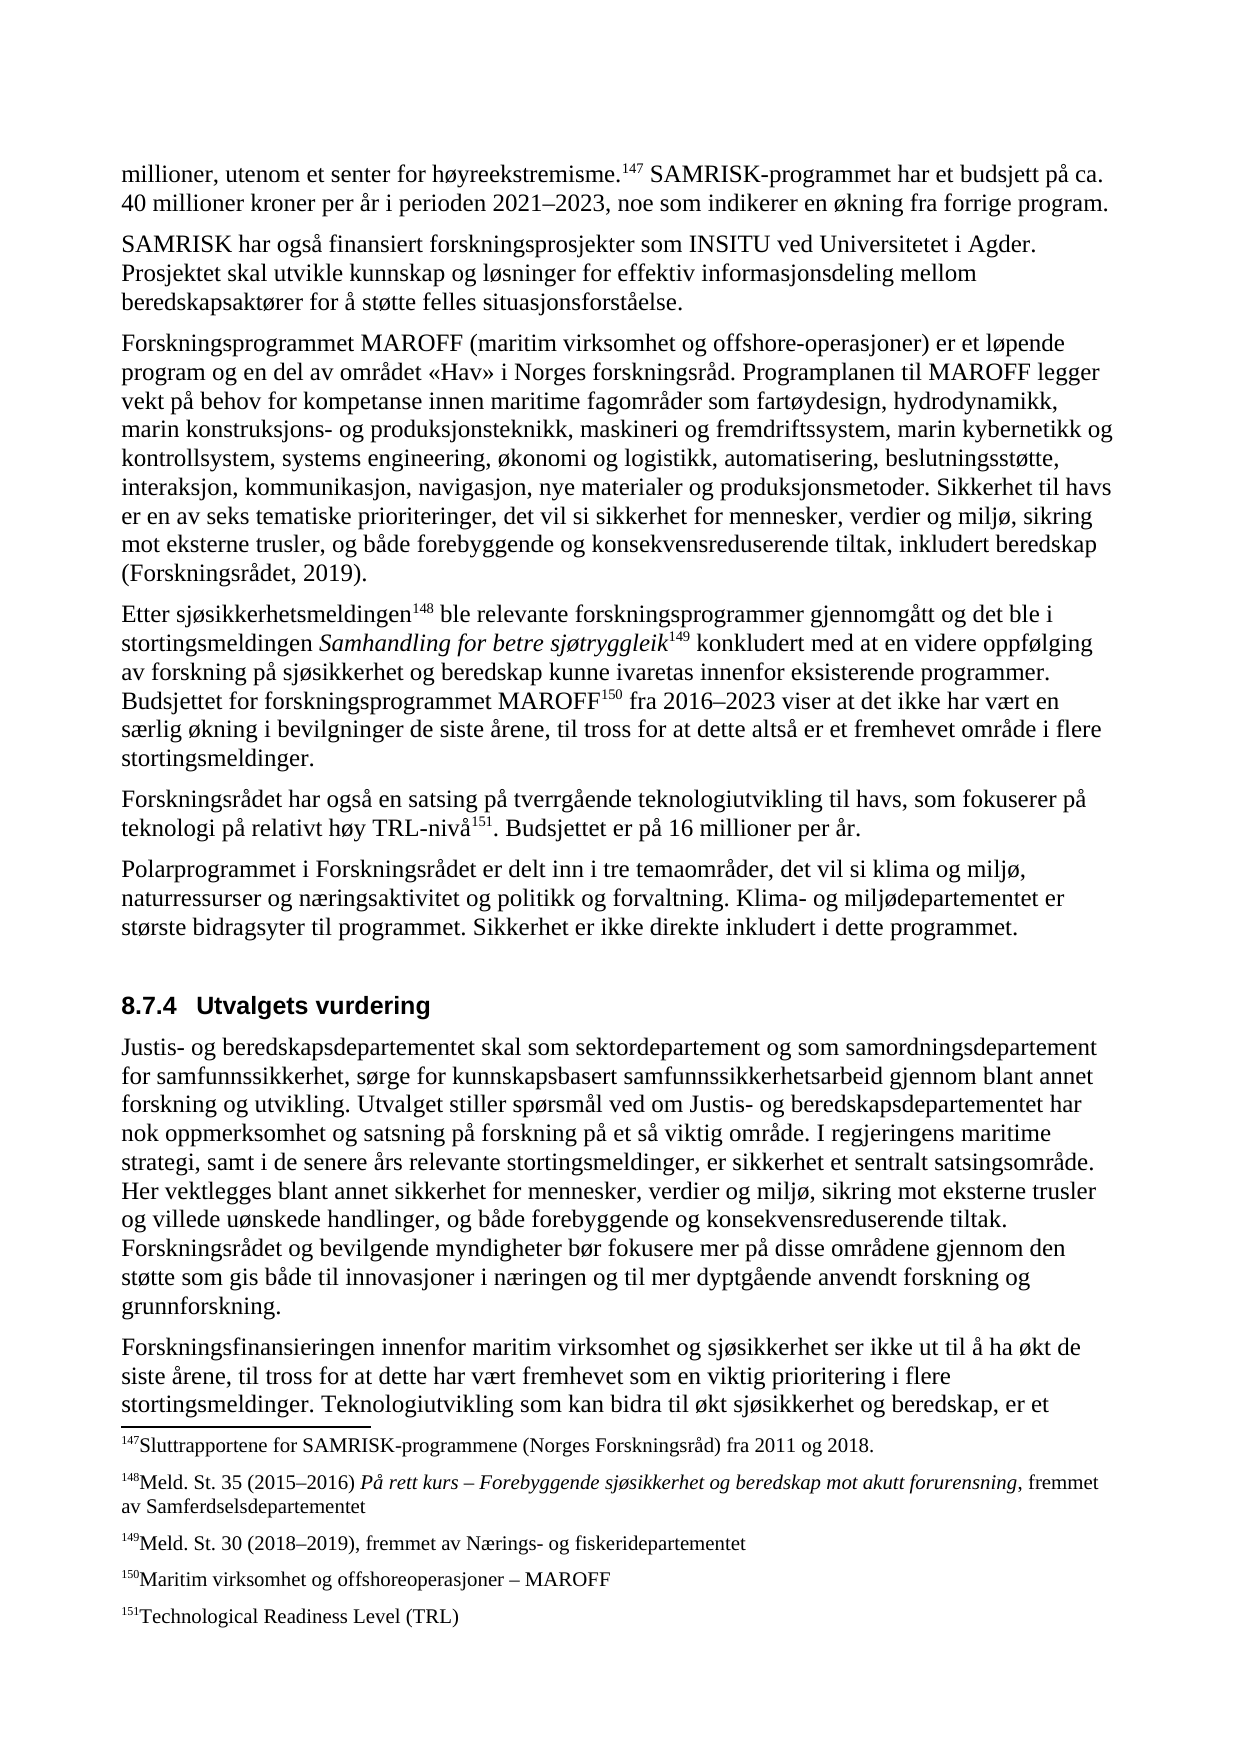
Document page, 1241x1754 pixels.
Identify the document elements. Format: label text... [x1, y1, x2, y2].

text Polarprogrammet i Forskningsrådet er delt inn i tre temaområder, det vil si klima og miljø, naturressurser og næringsaktivitet og politikk og forvaltning. Klima- og miljødepartementet er største bidragsyter til programmet. Sikkerhet er ikke direkte inkludert i dette programmet. [121, 854, 1119, 941]
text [121, 159, 1119, 217]
text Forskningsrådet har også en satsing på tverrgående teknologiutvikling til havs, som fokuserer på teknologi på relativt høy TRL-nivå. Budsjettet er på 16 millioner per år. [121, 784, 1119, 842]
subtitle Utvalgets vurdering [121, 991, 1119, 1019]
text Justis- og beredskapsdepartementet skal som sektordepartement og som samordningsdepartement for samfunnssikkerhet, sørge for kunnskapsbasert samfunnssikkerhetsarbeid gjennom blant annet forskning og utvikling. Utvalget stiller spørsmål ved om Justis- og beredskapsdepartementet har nok oppmerksomhet og satsning på forskning på et så viktig område. I regjeringens maritime strategi, samt i de senere års relevante stortingsmeldinger, er sikkerhet et sentralt satsingsområde. Her vektlegges blant annet sikkerhet for mennesker, verdier og miljø, sikring mot eksterne trusler og villede uønskede handlinger, og både forebyggende og konsekvensreduserende tiltak. Forskningsrådet og bevilgende myndigheter bør fokusere mer på disse områdene gjennom den støtte som gis både til innovasjoner i næringen og til mer dyptgående anvendt forskning og grunnforskning. [121, 1032, 1119, 1319]
text Forskningsprogrammet MAROFF (maritim virksomhet og offshore-operasjoner) er et løpende program og en del av området «Hav» i Norges forskningsråd. Programplanen til MAROFF legger vekt på behov for kompetanse innen maritime fagområder som fartøydesign, hydrodynamikk, marin konstruksjons- og produksjonsteknikk, maskineri og fremdriftssystem, marin kybernetikk og kontrollsystem, systems engineering, økonomi og logistikk, automatisering, beslutningsstøtte, interaksjon, kommunikasjon, navigasjon, nye materialer og produksjonsmetoder. Sikkerhet til havs er en av seks tematiske prioriteringer, det vil si sikkerhet for mennesker, verdier og miljø, sikring mot eksterne trusler, og både forebyggende og konsekvensreduserende tiltak, inkludert beredskap (Forskningsrådet, 2019). [121, 328, 1119, 587]
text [121, 1332, 1119, 1418]
text Etter sjøsikkerhetsmeldingen ble relevante forskningsprogrammer gjennomgått og det ble i stortingsmeldingen Samhandling for betre sjøtryggleik konkludert med at en videre oppfølging av forskning på sjøsikkerhet og beredskap kunne ivaretas innenfor eksisterende programmer. Budsjettet for forskningsprogrammet MAROFF fra 2016–2023 viser at det ikke har vært en særlig økning i bevilgninger de siste årene, til tross for at dette altså er et fremhevet område i flere stortingsmeldinger. [121, 599, 1119, 772]
text SAMRISK har også finansiert forskningsprosjekter som INSITU ved Universitetet i Agder. Prosjektet skal utvikle kunnskap og løsninger for effektiv informasjonsdeling mellom beredskapsaktører for å støtte felles situasjonsforståelse. [121, 229, 1119, 316]
